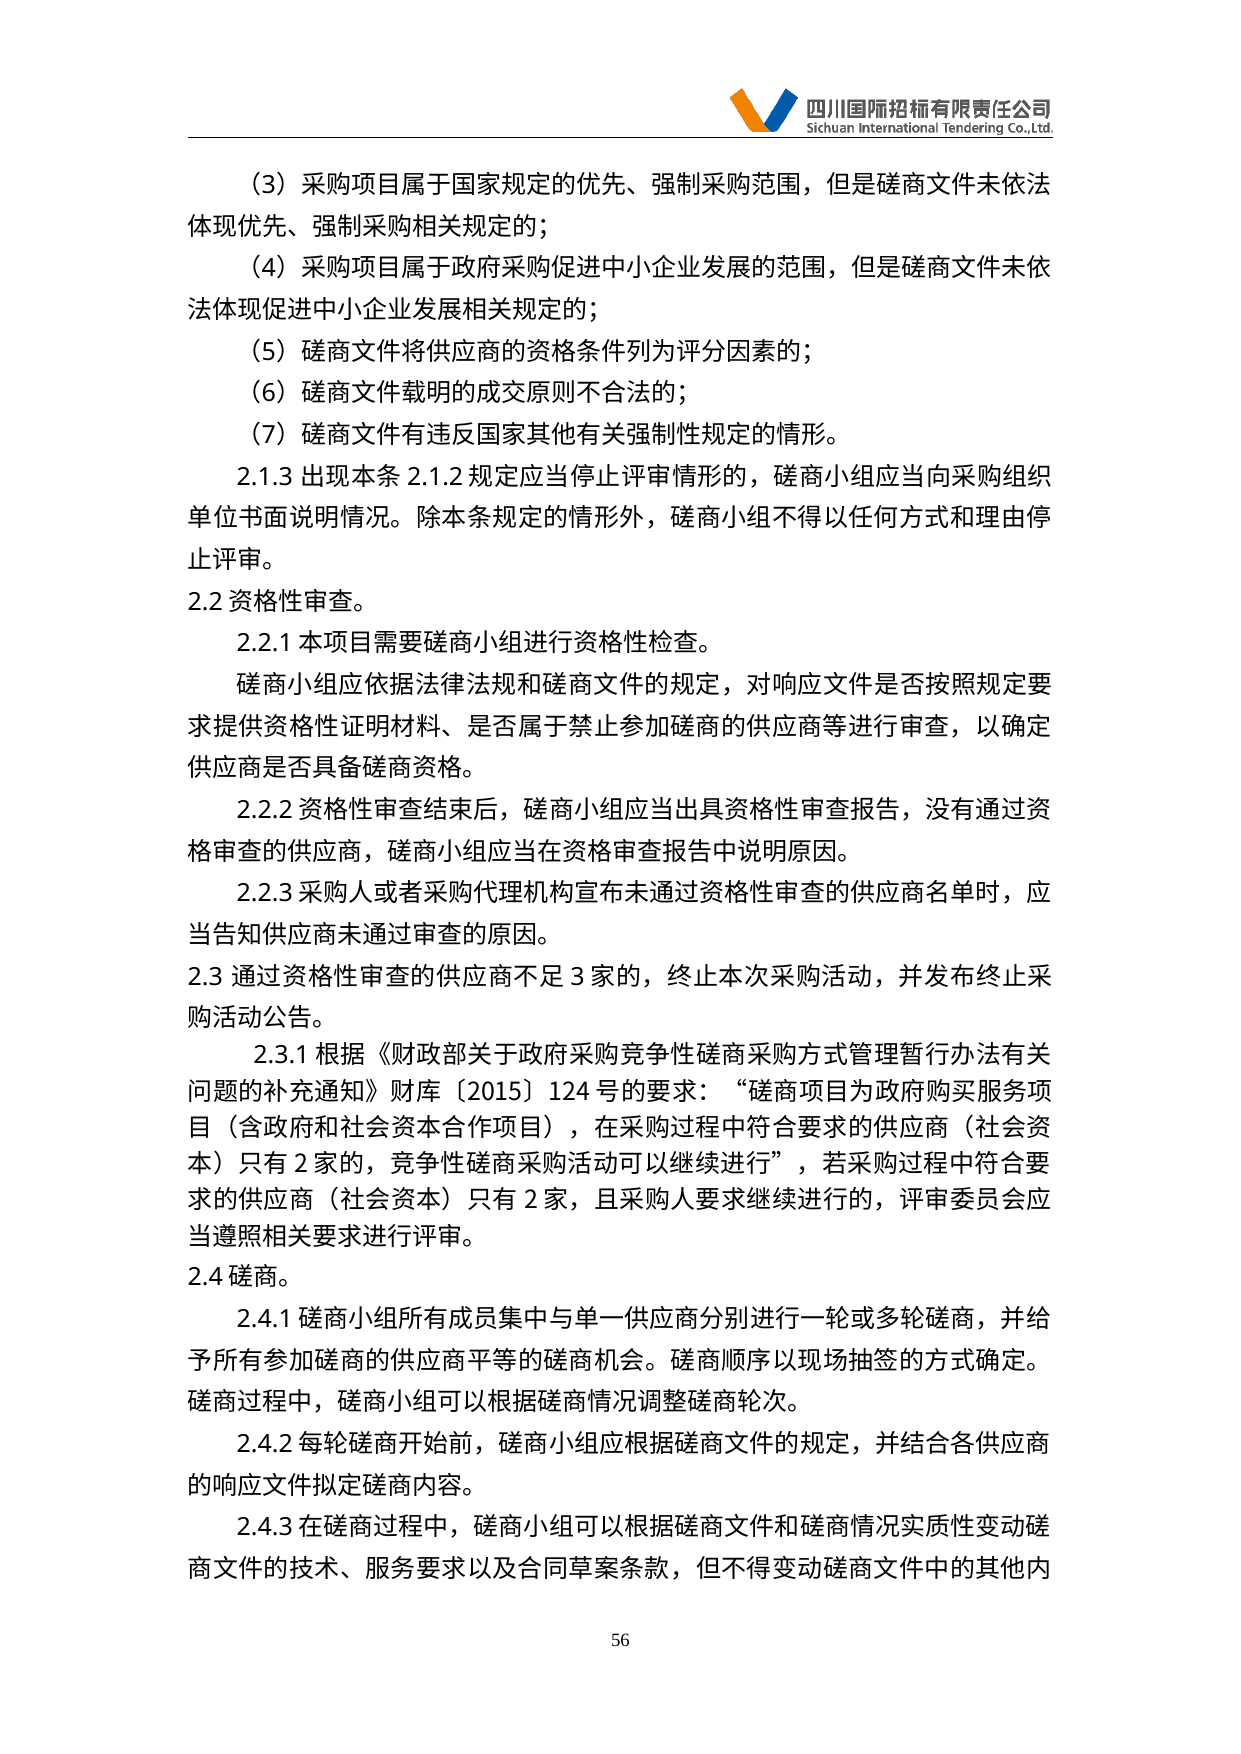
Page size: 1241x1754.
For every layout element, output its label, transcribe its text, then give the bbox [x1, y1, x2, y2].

text （6）磋商文件载明的成交原则不合法的； [187, 368, 1053, 410]
picture [729, 88, 1053, 135]
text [187, 1502, 1053, 1586]
text 2.2.2资格性审查结束后，磋商小组应当出具资格性审查报告，没有通过资格审查的供应商，磋商小组应当在资格审查报告中说明原因。 [187, 785, 1053, 868]
text 2.3 通过资格性审查的供应商不足3家的，终止本次采购活动，并发布终止采购活动公告。 [187, 952, 1053, 1035]
text 2.2.1本项目需要磋商小组进行资格性检查。 [187, 618, 1053, 660]
text 2.1.3 出现本条2.1.2规定应当停止评审情形的，磋商小组应当向采购组织单位书面说明情况。除本条规定的情形外，磋商小组不得以任何方式和理由停止评审。 [187, 452, 1053, 577]
text （7）磋商文件有违反国家其他有关强制性规定的情形。 [187, 410, 1053, 452]
text 2.4.1磋商小组所有成员集中与单一供应商分别进行一轮或多轮磋商，并给予所有参加磋商的供应商平等的磋商机会。磋商顺序以现场抽签的方式确定。磋商过程中，磋商小组可以根据磋商情况调整磋商轮次。 [187, 1294, 1053, 1419]
text 2.2.3采购人或者采购代理机构宣布未通过资格性审查的供应商名单时，应当告知供应商未通过审查的原因。 [187, 868, 1053, 952]
text （3）采购项目属于国家规定的优先、强制采购范围，但是磋商文件未依法体现优先、强制采购相关规定的； [187, 160, 1053, 243]
subtitle 2.4磋商。 [187, 1252, 1053, 1294]
text （4）采购项目属于政府采购促进中小企业发展的范围，但是磋商文件未依法体现促进中小企业发展相关规定的； [187, 243, 1053, 327]
text （5）磋商文件将供应商的资格条件列为评分因素的； [187, 327, 1053, 368]
text 2.3.1根据《财政部关于政府采购竞争性磋商采购方式管理暂行办法有关问题的补充通知》财库〔2015〕124号的要求：“磋商项目为政府购买服务项目（含政府和社会资本合作项目），在采购过程中符合要求的供应商（社会资本）只有2家的，竞争性磋商采购活动可以继续进行”，若采购过程中符合要求的供应商（社会资本）只有2家，且采购人要求继续进行的，评审委员会应当遵照相关要求进行评审。 [187, 1035, 1053, 1252]
text 2.4.2每轮磋商开始前，磋商小组应根据磋商文件的规定，并结合各供应商的响应文件拟定磋商内容。 [187, 1419, 1053, 1502]
subtitle 2.2资格性审查。 [187, 577, 1053, 618]
text 磋商小组应依据法律法规和磋商文件的规定，对响应文件是否按照规定要求提供资格性证明材料、是否属于禁止参加磋商的供应商等进行审查，以确定供应商是否具备磋商资格。 [187, 660, 1053, 785]
